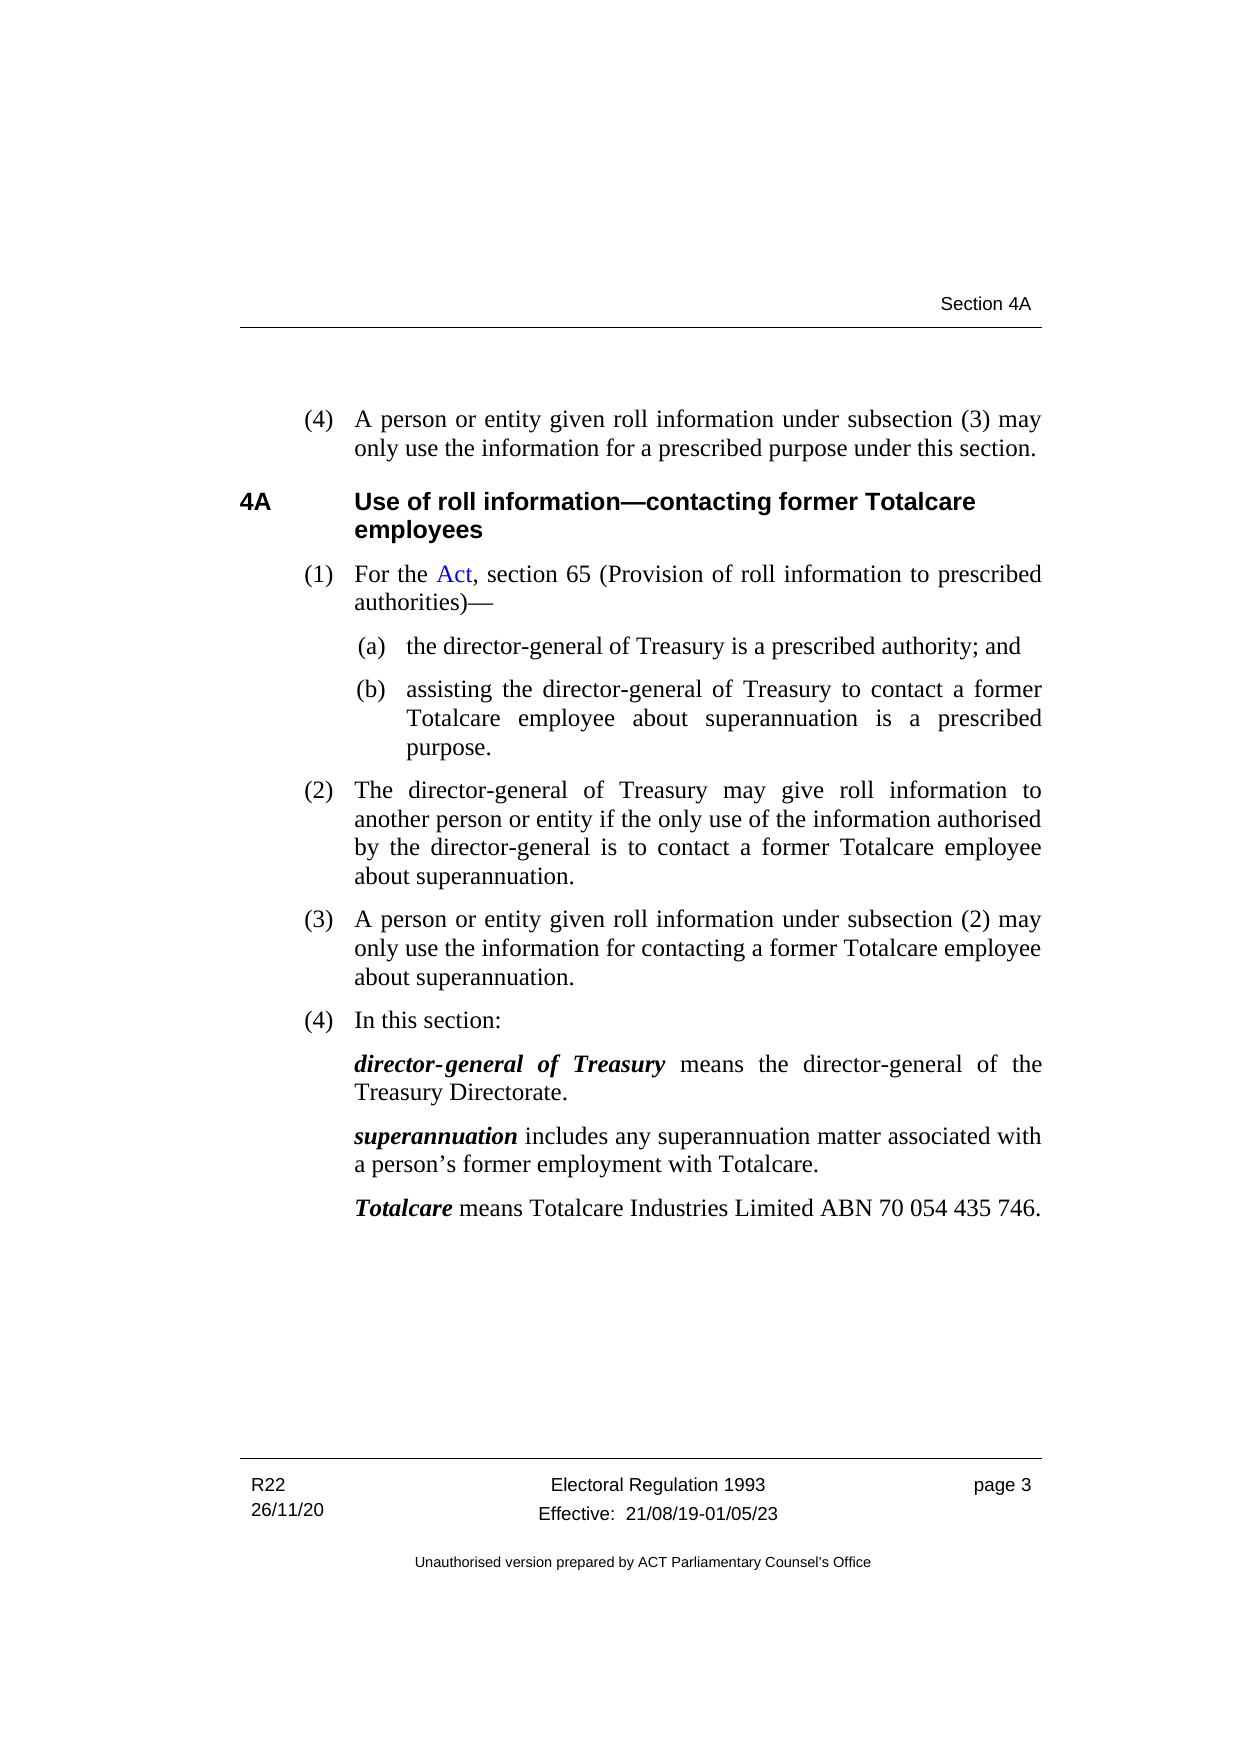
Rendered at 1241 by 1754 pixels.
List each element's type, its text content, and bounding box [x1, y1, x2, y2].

text (b) assisting the director-general of Treasury to contact a former Totalcare employee about superannuation is a prescribed purpose. [239, 674, 1042, 760]
text (a) the director-general of Treasury is a prescribed authority; and [239, 631, 1042, 659]
text Totalcare means Totalcare Industries Limited ABN 70 054 435 746. [354, 1193, 1042, 1222]
text director-general of Treasury means the director-general of the Treasury Directorate. [354, 1049, 1042, 1106]
text 4A Use of roll information—contacting former Totalcare employees [239, 487, 1042, 544]
text (3) A person or entity given roll information under subsection (2) may only use the information for contacting a former Totalcare employee about superannuation. [239, 904, 1042, 991]
text superannuation includes any superannuation matter associated with a person’s former employment with Totalcare. [354, 1121, 1042, 1178]
text (4) A person or entity given roll information under subsection (3) may only use the information for a prescribed purpose under this section. [239, 404, 1042, 462]
text (4) In this section: [239, 1005, 1042, 1034]
text (2) The director-general of Treasury may give roll information to another person or entity if the only use of the information authorised by the director-general is to contact a former Totalcare employee about superannuation. [239, 775, 1042, 890]
text (1) For the Act, section 65 (Provision of roll information to prescribed authorities)— [239, 559, 1042, 616]
